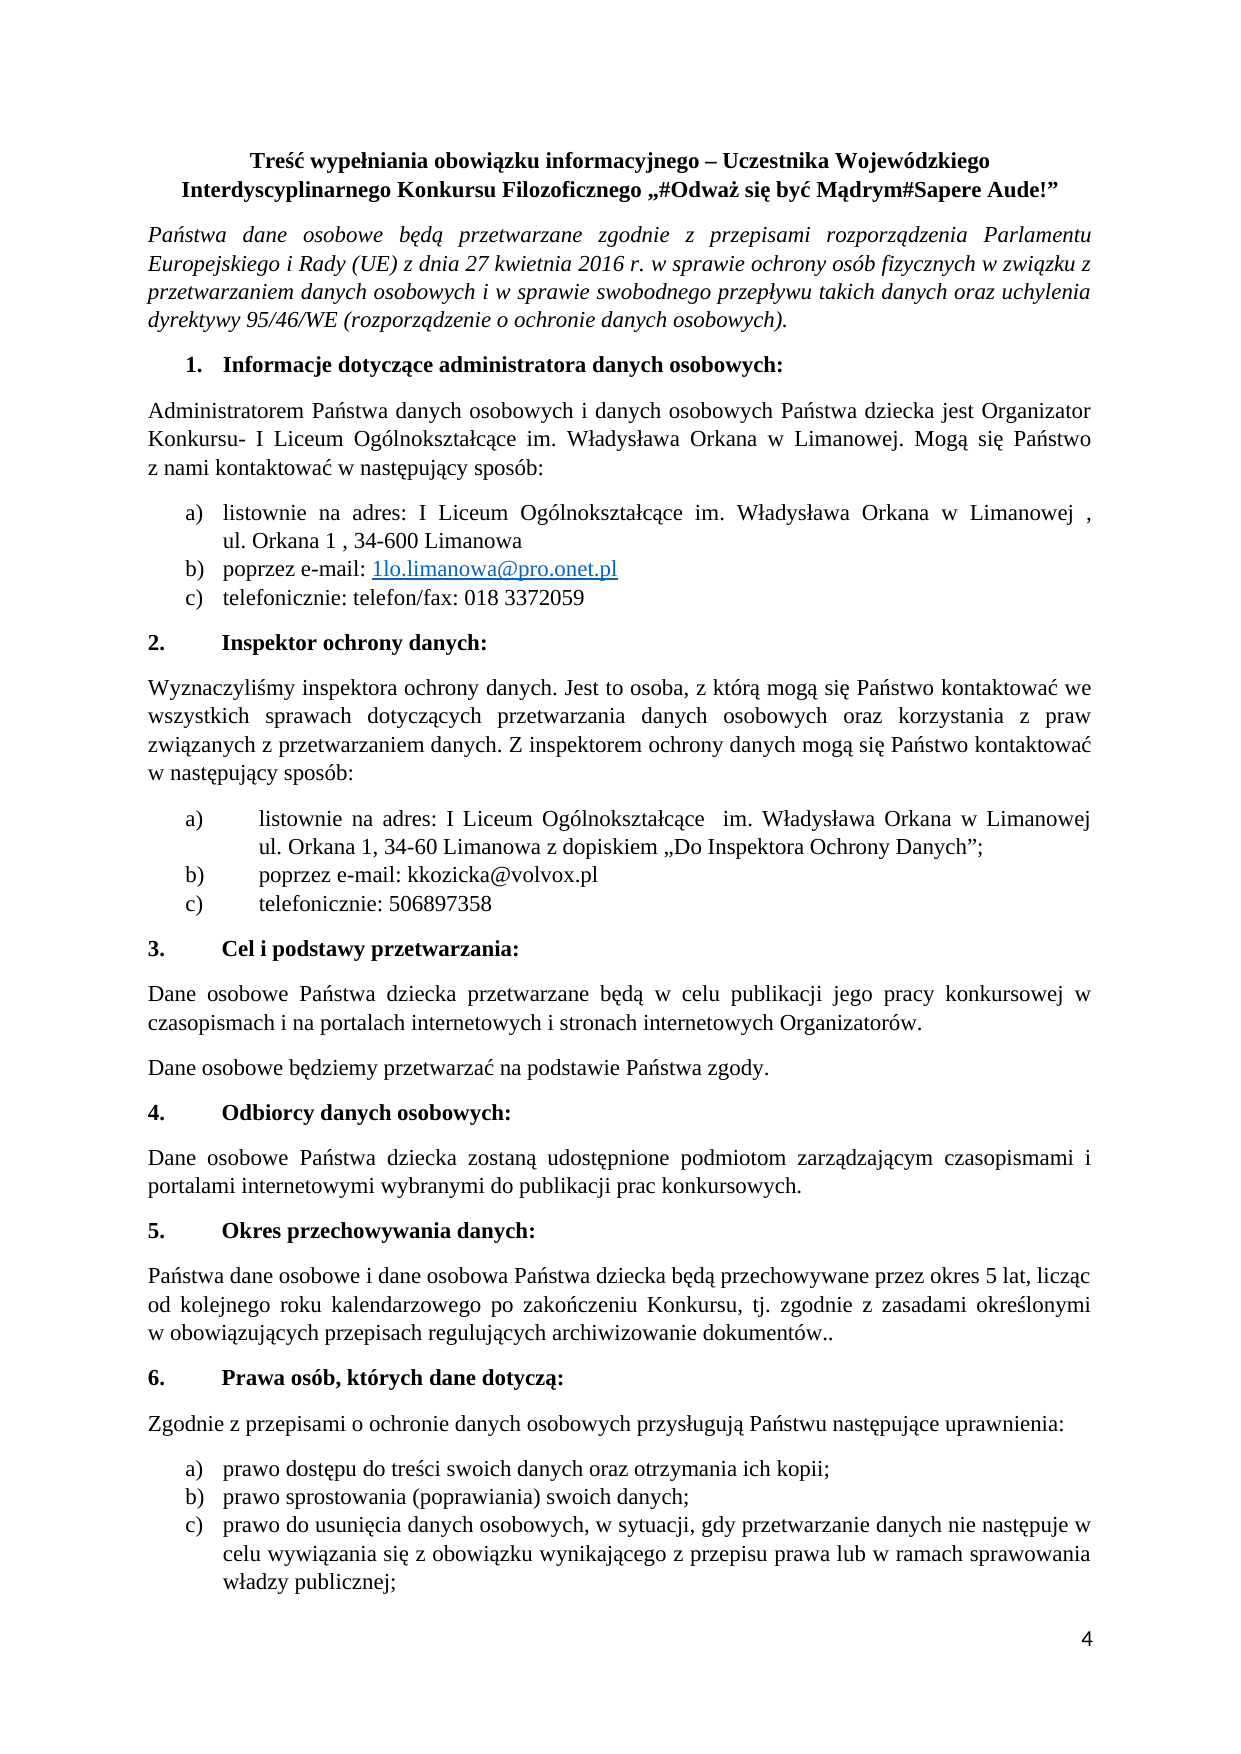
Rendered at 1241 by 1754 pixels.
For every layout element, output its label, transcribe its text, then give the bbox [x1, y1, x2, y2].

text 5. Okres przechowywania danych: [148, 1217, 1093, 1244]
list telefonicznie: 506897358 [185, 890, 1093, 916]
text Dane osobowe Państwa dziecka przetwarzane będą w celu publikacji jego pracy konkursowej w czasopismach i na portalach internetowych i stronach internetowych Organizatorów. [148, 980, 1093, 1035]
list prawo sprostowania (poprawiania) swoich danych; [185, 1483, 1093, 1509]
text Dane osobowe Państwa dziecka zostaną udostępnione podmiotom zarządzającym czasopismami i portalami internetowymi wybranymi do publikacji prac konkursowych. [148, 1144, 1093, 1199]
text 2. Inspektor ochrony danych: [148, 629, 1093, 655]
list listownie na adres: I Liceum Ogólnokształcące im. Władysława Orkana w Limanowej , ul. Orkana 1 , 34-600 Limanowa [185, 499, 1093, 553]
text 4. Odbiorcy danych osobowych: [148, 1099, 1093, 1125]
text Administratorem Państwa danych osobowych i danych osobowych Państwa dziecka jest Organizator Konkursu- I Liceum Ogólnokształcące im. Władysława Orkana w Limanowej. Mogą się Państwo z nami kontaktować w następujący sposób: [148, 397, 1093, 480]
list listownie na adres: I Liceum Ogólnokształcące im. Władysława Orkana w Limanowej ul. Orkana 1, 34-60 Limanowa z dopiskiem „Do Inspektora Ochrony Danych”; [185, 804, 1093, 859]
text Państwa dane osobowe i dane osobowa Państwa dziecka będą przechowywane przez okres 5 lat, licząc od kolejnego roku kalendarzowego po zakończeniu Konkursu, tj. zgodnie z zasadami określonymi w obowiązujących przepisach regulujących archiwizowanie dokumentów.. [148, 1262, 1093, 1346]
text Państwa dane osobowe będą przetwarzane zgodnie z przepisami rozporządzenia Parlamentu Europejskiego i Rady (UE) z dnia 27 kwietnia 2016 r. w sprawie ochrony osób fizycznych w związku z przetwarzaniem danych osobowych i w sprawie swobodnego przepływu takich danych oraz uchylenia dyrektywy 95/46/WE (rozporządzenie o ochronie danych osobowych). [148, 221, 1093, 333]
list telefonicznie: telefon/fax: 018 3372059 [185, 584, 1093, 610]
list Informacje dotyczące administratora danych osobowych: [185, 352, 1093, 378]
text 3. Cel i podstawy przetwarzania: [148, 935, 1093, 961]
text Zgodnie z przepisami o ochronie danych osobowych przysługują Państwu następujące uprawnienia: [148, 1409, 1093, 1436]
list poprzez e-mail: kkozicka@volvox.pl [185, 861, 1093, 888]
list prawo do usunięcia danych osobowych, w sytuacji, gdy przetwarzanie danych nie następuje w celu wywiązania się z obowiązku wynikającego z przepisu prawa lub w ramach sprawowania władzy publicznej; [185, 1512, 1093, 1595]
text 6. Prawa osób, których dane dotyczą: [148, 1364, 1093, 1391]
text Treść wypełniania obowiązku informacyjnego – Uczestnika Wojewódzkiego Interdyscyplinarnego Konkursu Filozoficznego „#Odważ się być Mądrym#Sapere Aude!” [148, 148, 1093, 202]
list poprzez e-mail: 1lo.limanowa@pro.onet.pl [185, 556, 1093, 582]
text Dane osobowe będziemy przetwarzać na podstawie Państwa zgody. [148, 1054, 1093, 1080]
text Wyznaczyliśmy inspektora ochrony danych. Jest to osoba, z którą mogą się Państwo kontaktować we wszystkich sprawach dotyczących przetwarzania danych osobowych oraz korzystania z praw związanych z przetwarzaniem danych. Z inspektorem ochrony danych mogą się Państwo kontaktować w następujący sposób: [148, 674, 1093, 786]
list prawo dostępu do treści swoich danych oraz otrzymania ich kopii; [185, 1455, 1093, 1481]
